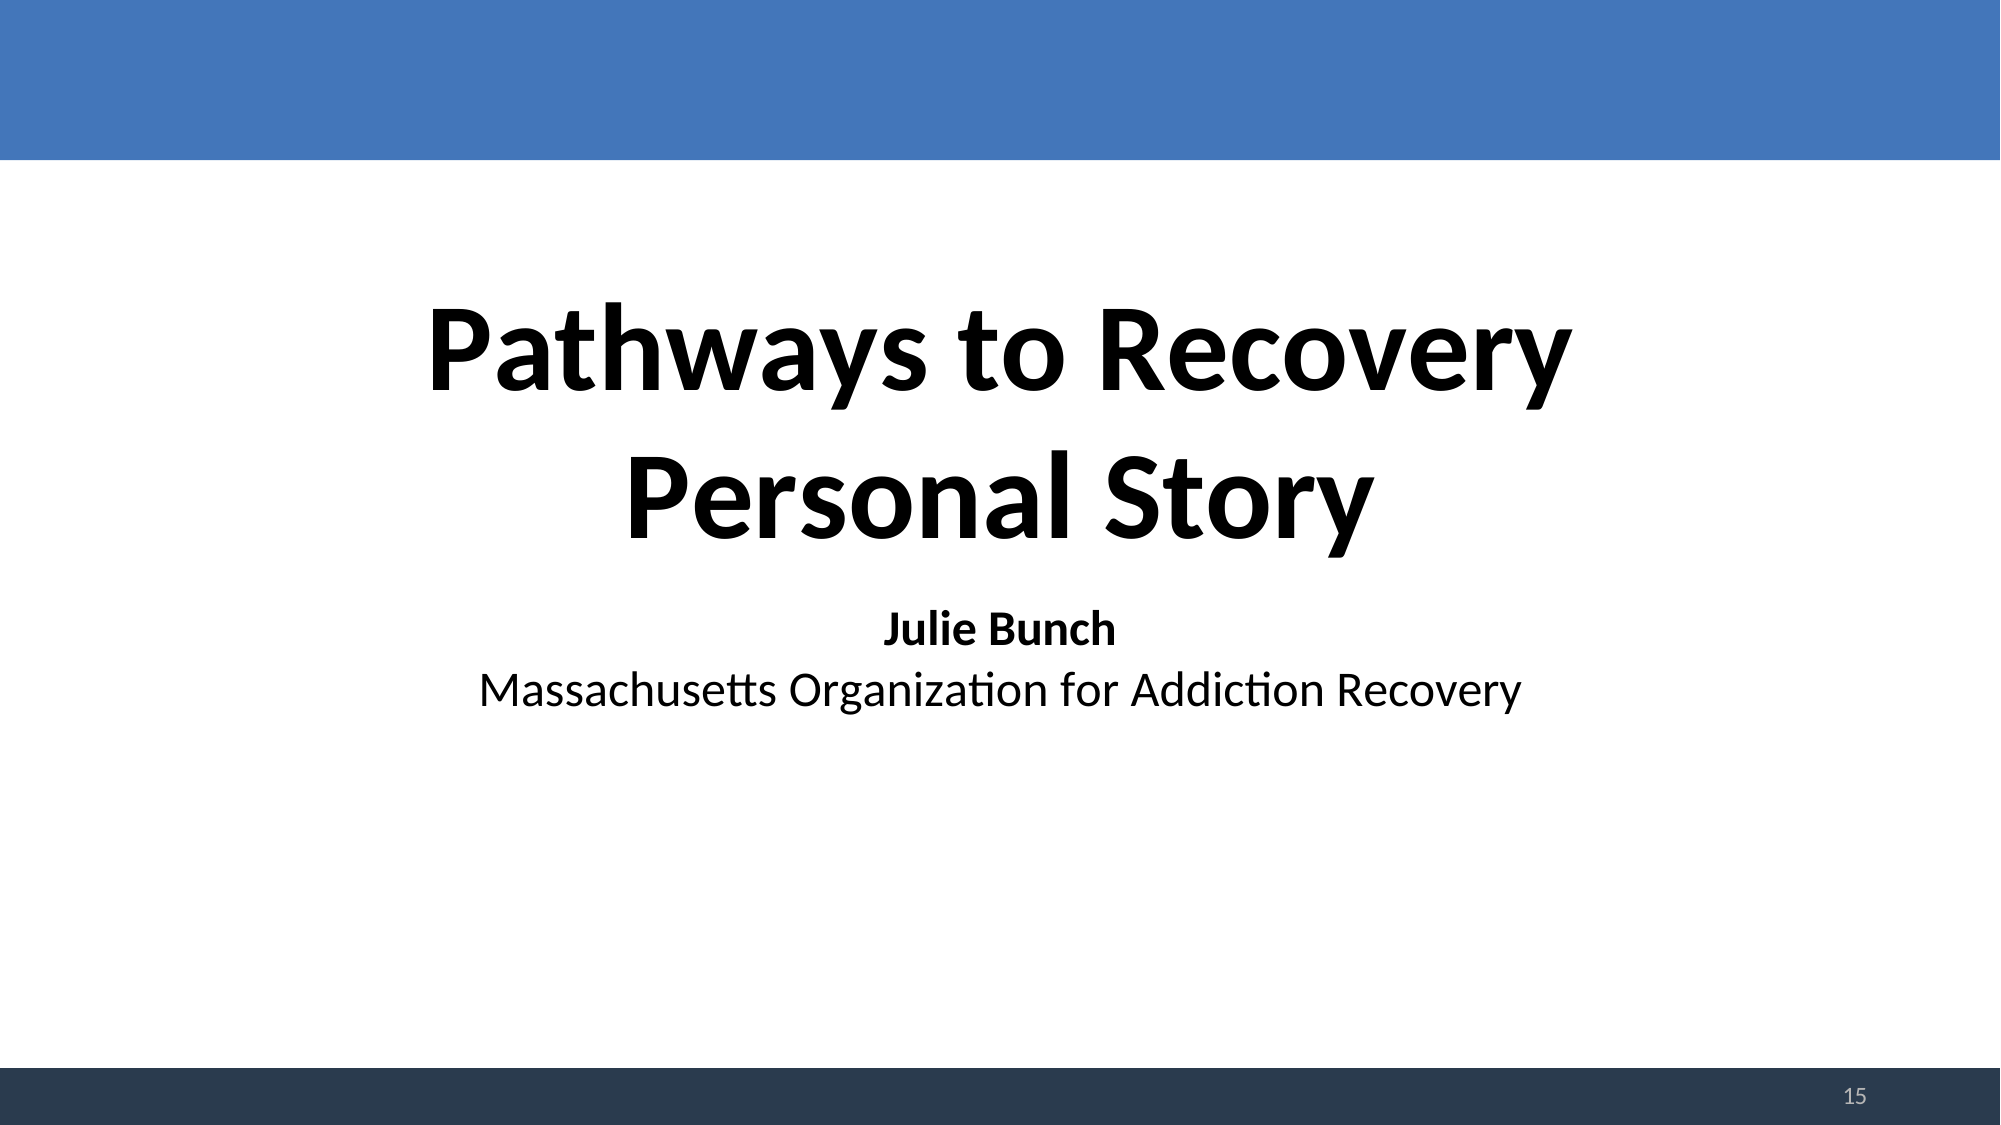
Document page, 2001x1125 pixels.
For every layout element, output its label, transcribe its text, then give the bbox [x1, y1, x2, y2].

text Julie Bunch [116, 597, 1884, 658]
subtitle Pathways to Recovery [116, 281, 1883, 417]
text Massachusetts Organization for Addiction Recovery [116, 658, 1884, 718]
text Personal Story [116, 417, 1883, 569]
